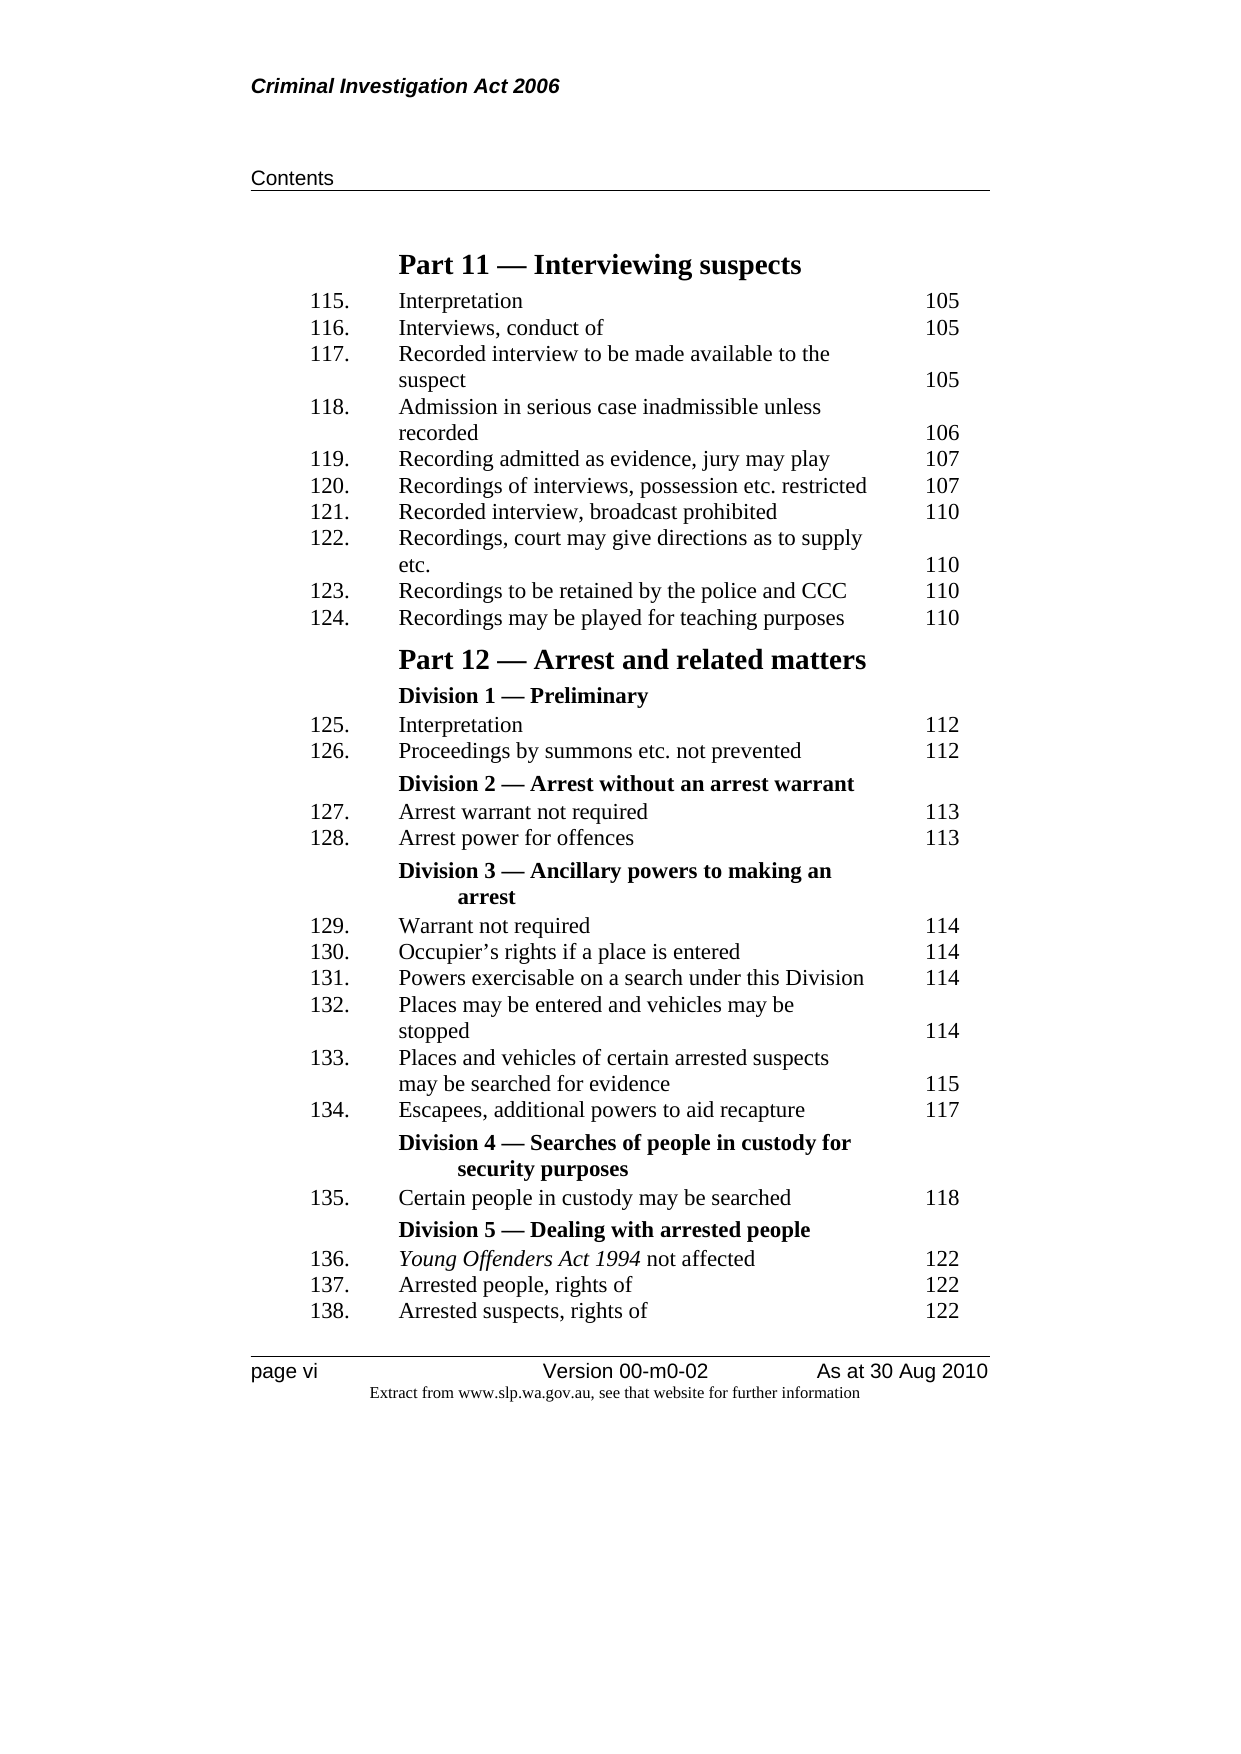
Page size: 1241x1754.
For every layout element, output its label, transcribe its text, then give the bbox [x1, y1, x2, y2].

text 128. Arrest power for offences 113 [309, 824, 872, 851]
text 119. Recording admitted as evidence, jury may play 107 [309, 445, 872, 472]
text 137. Arrested people, rights of 122 [309, 1271, 872, 1297]
text 124. Recordings may be played for teaching purposes 110 [309, 603, 872, 630]
text 123. Recordings to be retained by the police and CCC 110 [309, 577, 872, 603]
text 116. Interviews, conduct of 105 [309, 314, 872, 340]
text Division 3 — Ancillary powers to making an arrest [398, 857, 872, 910]
text 121. Recorded interview, broadcast prohibited 110 [309, 498, 872, 524]
text 118. Admission in serious case inadmissible unless recorded 106 [309, 393, 872, 445]
text 133. Places and vehicles of certain arrested suspects may be searched for evidence 115 [309, 1043, 872, 1096]
text Part 12 — Arrest and related matters [398, 642, 872, 676]
text 117. Recorded interview to be made available to the suspect 105 [309, 340, 872, 393]
text Part 11 — Interviewing suspects [398, 247, 872, 281]
text 131. Powers exercisable on a search under this Division 114 [309, 964, 872, 991]
text 126. Proceedings by summons etc. not prevented 112 [309, 737, 872, 763]
text 122. Recordings, court may give directions as to supply etc. 110 [309, 524, 872, 577]
text 129. Warrant not required 114 [309, 912, 872, 938]
text Division 4 — Searches of people in custody for security purposes [398, 1129, 872, 1182]
text 115. Interpretation 105 [309, 287, 872, 314]
text 120. Recordings of interviews, possession etc. restricted 107 [309, 472, 872, 498]
text 130. Occupier’s rights if a place is entered 114 [309, 938, 872, 964]
text Division 5 — Dealing with arrested people [398, 1216, 872, 1243]
text Division 2 — Arrest without an arrest warrant [398, 769, 872, 796]
text 127. Arrest warrant not required 113 [309, 798, 872, 824]
text 138. Arrested suspects, rights of 122 [309, 1297, 872, 1324]
text 134. Escapees, additional powers to aid recapture 117 [309, 1096, 872, 1123]
text 136. Young Offenders Act 1994 not affected 122 [309, 1245, 872, 1271]
text Division 1 — Preliminary [398, 682, 872, 708]
text 135. Certain people in custody may be searched 118 [309, 1184, 872, 1210]
text 125. Interpretation 112 [309, 711, 872, 737]
text 132. Places may be entered and vehicles may be stopped 114 [309, 991, 872, 1043]
